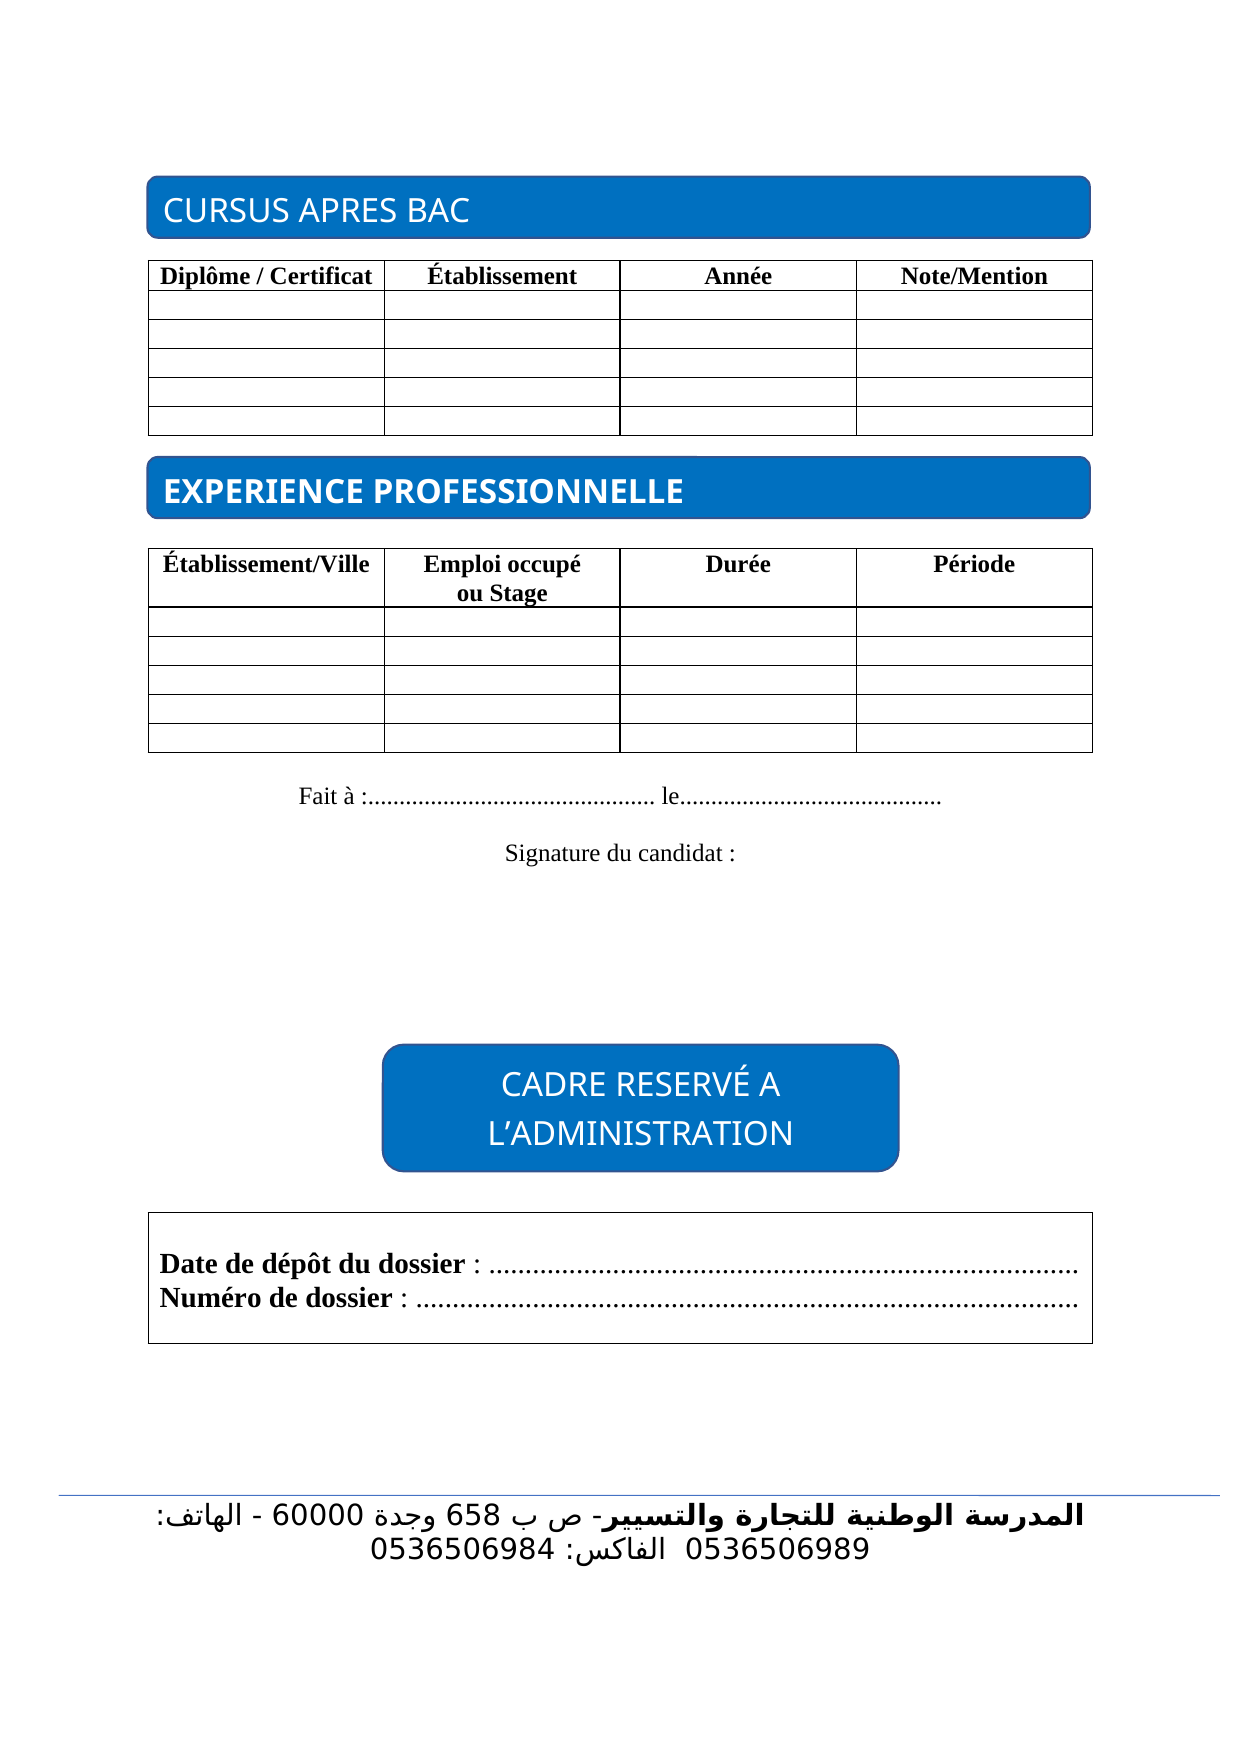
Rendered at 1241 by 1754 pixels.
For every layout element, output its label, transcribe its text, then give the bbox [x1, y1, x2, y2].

table_cell [621, 608, 856, 636]
table_cell [857, 378, 1092, 406]
table_cell [385, 637, 619, 664]
table_cell [385, 378, 619, 406]
table_cell [857, 407, 1092, 435]
table_header Durée [621, 549, 856, 606]
table_cell [149, 724, 384, 752]
table_cell [621, 666, 856, 694]
table_cell [857, 291, 1092, 318]
table_header Établissement [385, 261, 619, 289]
table_cell [385, 407, 619, 435]
table_cell [149, 695, 384, 723]
table_cell [857, 724, 1092, 752]
table_cell [385, 724, 619, 752]
table_cell [149, 407, 384, 435]
table_header Note/Mention [857, 261, 1092, 289]
table_cell [149, 666, 384, 694]
table_cell [857, 349, 1092, 377]
table_cell [857, 666, 1092, 694]
table_cell [621, 349, 856, 377]
table_cell [621, 378, 856, 406]
table_cell [621, 320, 856, 348]
table_cell [857, 637, 1092, 664]
table_cell [857, 695, 1092, 723]
table_header Établissement/Ville [149, 549, 384, 606]
table_cell [385, 349, 619, 377]
table_cell [857, 608, 1092, 636]
table_cell [385, 608, 619, 636]
table_cell [385, 320, 619, 348]
text Signature du candidat : [148, 838, 1093, 867]
table_cell [385, 695, 619, 723]
table_header Diplôme / Certificat [149, 261, 384, 289]
table_cell [621, 637, 856, 664]
text المدرسة الوطنية للتجارة والتسيير- ص ب 658 وجدة 60000 - الهاتف: 0536506989 الفاكس: 0536506984 [148, 1498, 1093, 1566]
table_cell [385, 666, 619, 694]
table_cell [149, 320, 384, 348]
table_header Période [857, 549, 1092, 606]
table_cell [621, 291, 856, 318]
table_cell [149, 378, 384, 406]
table_cell [149, 291, 384, 318]
table_cell [621, 724, 856, 752]
table_cell [385, 291, 619, 318]
table_header Date de dépôt du dossier : ................................................................................. Numéro de dossier : ........................................................................................... [149, 1213, 1092, 1342]
text Fait à :.............................................. le.......................................... [148, 781, 1093, 809]
table_header Emploi occupé ou Stage [385, 549, 619, 606]
table_cell [621, 695, 856, 723]
table_cell [857, 320, 1092, 348]
table_header Année [621, 261, 856, 289]
table_cell [149, 349, 384, 377]
table_cell [621, 407, 856, 435]
table_cell [149, 608, 384, 636]
table_cell [149, 637, 384, 664]
